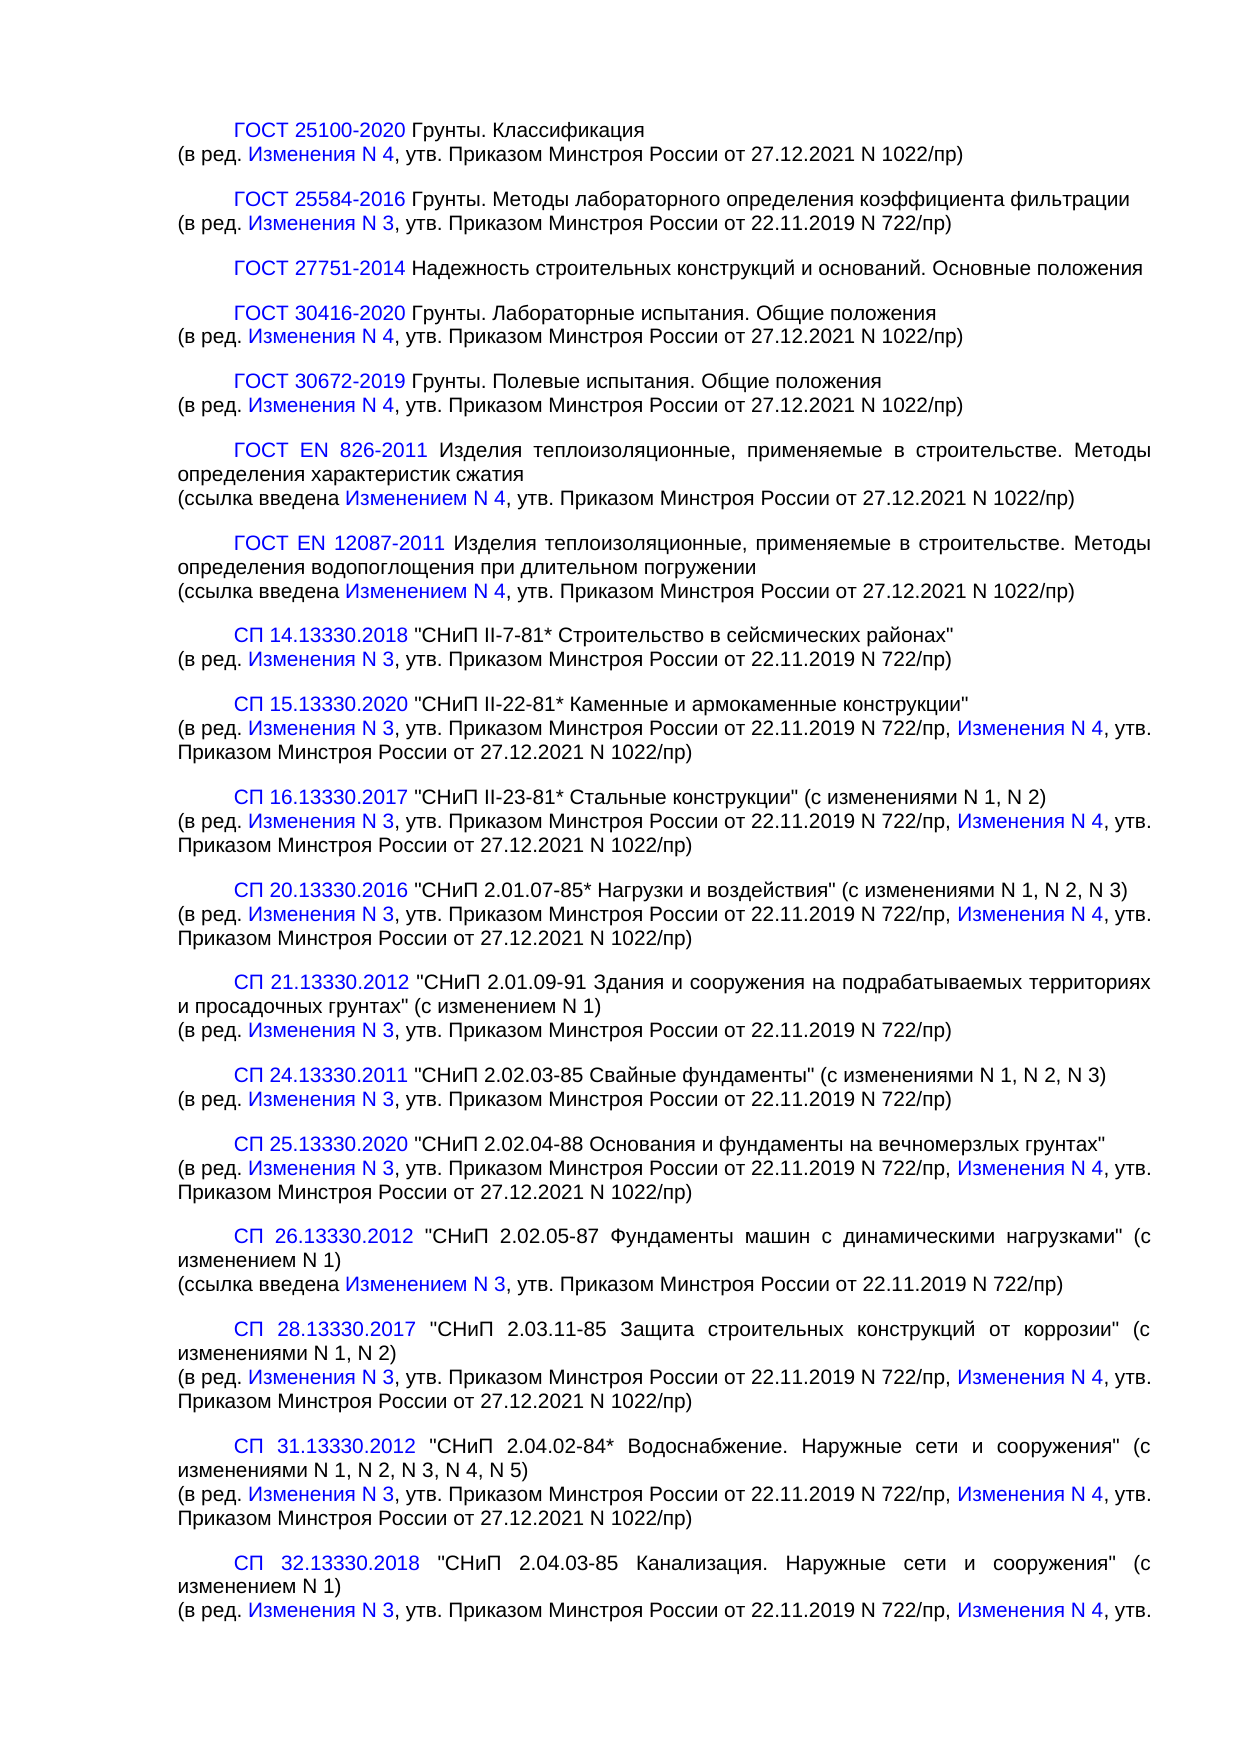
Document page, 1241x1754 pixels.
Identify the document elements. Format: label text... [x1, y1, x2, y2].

text ГОСТ 30672-2019 Грунты. Полевые испытания. Общие положения [177, 369, 1152, 393]
text СП 28.13330.2017 "СНиП 2.03.11-85 Защита строительных конструкций от коррозии" (с изменениями N 1, N 2) [177, 1317, 1152, 1365]
text (в ред. Изменения N 3, утв. Приказом Минстроя России от 22.11.2019 N 722/пр) [177, 647, 1152, 671]
text ГОСТ EN 826-2011 Изделия теплоизоляционные, применяемые в строительстве. Методы определения характеристик сжатия [177, 438, 1152, 486]
text (в ред. Изменения N 3, утв. Приказом Минстроя России от 22.11.2019 N 722/пр, Изменения N 4, утв. Приказом Минстроя России от 27.12.2021 N 1022/пр) [177, 1482, 1152, 1529]
text ГОСТ EN 12087-2011 Изделия теплоизоляционные, применяемые в строительстве. Методы определения водопоглощения при длительном погружении [177, 531, 1152, 578]
text СП 31.13330.2012 "СНиП 2.04.02-84* Водоснабжение. Наружные сети и сооружения" (с изменениями N 1, N 2, N 3, N 4, N 5) [177, 1434, 1152, 1482]
text (ссылка введена Изменением N 4, утв. Приказом Минстроя России от 27.12.2021 N 1022/пр) [177, 486, 1152, 510]
text СП 25.13330.2020 "СНиП 2.02.04-88 Основания и фундаменты на вечномерзлых грунтах" [177, 1132, 1152, 1156]
text (в ред. Изменения N 3, утв. Приказом Минстроя России от 22.11.2019 N 722/пр) [177, 1087, 1152, 1111]
text (ссылка введена Изменением N 3, утв. Приказом Минстроя России от 22.11.2019 N 722/пр) [177, 1272, 1152, 1296]
text ГОСТ 25100-2020 Грунты. Классификация [177, 118, 1152, 142]
text (ссылка введена Изменением N 4, утв. Приказом Минстроя России от 27.12.2021 N 1022/пр) [177, 578, 1152, 602]
text (в ред. Изменения N 3, утв. Приказом Минстроя России от 22.11.2019 N 722/пр, Изменения N 4, утв. Приказом Минстроя России от 27.12.2021 N 1022/пр) [177, 1365, 1152, 1413]
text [177, 142, 1152, 166]
text СП 21.13330.2012 "СНиП 2.01.09-91 Здания и сооружения на подрабатываемых территориях и просадочных грунтах" (с изменением N 1) [177, 970, 1152, 1018]
text ГОСТ 25584-2016 Грунты. Методы лабораторного определения коэффициента фильтрации [177, 187, 1152, 211]
text (в ред. Изменения N 3, утв. Приказом Минстроя России от 22.11.2019 N 722/пр, Изменения N 4, утв. Приказом Минстроя России от 27.12.2021 N 1022/пр) [177, 716, 1152, 764]
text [177, 1598, 1152, 1622]
text СП 16.13330.2017 "СНиП II-23-81* Стальные конструкции" (с изменениями N 1, N 2) [177, 785, 1152, 809]
text (в ред. Изменения N 3, утв. Приказом Минстроя России от 22.11.2019 N 722/пр, Изменения N 4, утв. Приказом Минстроя России от 27.12.2021 N 1022/пр) [177, 809, 1152, 857]
text (в ред. Изменения N 3, утв. Приказом Минстроя России от 22.11.2019 N 722/пр) [177, 1018, 1152, 1042]
text (в ред. Изменения N 3, утв. Приказом Минстроя России от 22.11.2019 N 722/пр) [177, 211, 1152, 235]
text (в ред. Изменения N 4, утв. Приказом Минстроя России от 27.12.2021 N 1022/пр) [177, 324, 1152, 348]
text СП 20.13330.2016 "СНиП 2.01.07-85* Нагрузки и воздействия" (с изменениями N 1, N 2, N 3) [177, 877, 1152, 901]
text СП 14.13330.2018 "СНиП II-7-81* Строительство в сейсмических районах" [177, 623, 1152, 647]
text СП 24.13330.2011 "СНиП 2.02.03-85 Свайные фундаменты" (с изменениями N 1, N 2, N 3) [177, 1063, 1152, 1087]
text ГОСТ 27751-2014 Надежность строительных конструкций и оснований. Основные положения [177, 256, 1152, 279]
text СП 26.13330.2012 "СНиП 2.02.05-87 Фундаменты машин с динамическими нагрузками" (с изменением N 1) [177, 1224, 1152, 1272]
text (в ред. Изменения N 3, утв. Приказом Минстроя России от 22.11.2019 N 722/пр, Изменения N 4, утв. Приказом Минстроя России от 27.12.2021 N 1022/пр) [177, 901, 1152, 949]
text ГОСТ 30416-2020 Грунты. Лабораторные испытания. Общие положения [177, 300, 1152, 324]
text СП 32.13330.2018 "СНиП 2.04.03-85 Канализация. Наружные сети и сооружения" (с изменением N 1) [177, 1550, 1152, 1598]
text (в ред. Изменения N 4, утв. Приказом Минстроя России от 27.12.2021 N 1022/пр) [177, 393, 1152, 417]
text СП 15.13330.2020 "СНиП II-22-81* Каменные и армокаменные конструкции" [177, 692, 1152, 716]
text (в ред. Изменения N 3, утв. Приказом Минстроя России от 22.11.2019 N 722/пр, Изменения N 4, утв. Приказом Минстроя России от 27.12.2021 N 1022/пр) [177, 1156, 1152, 1203]
